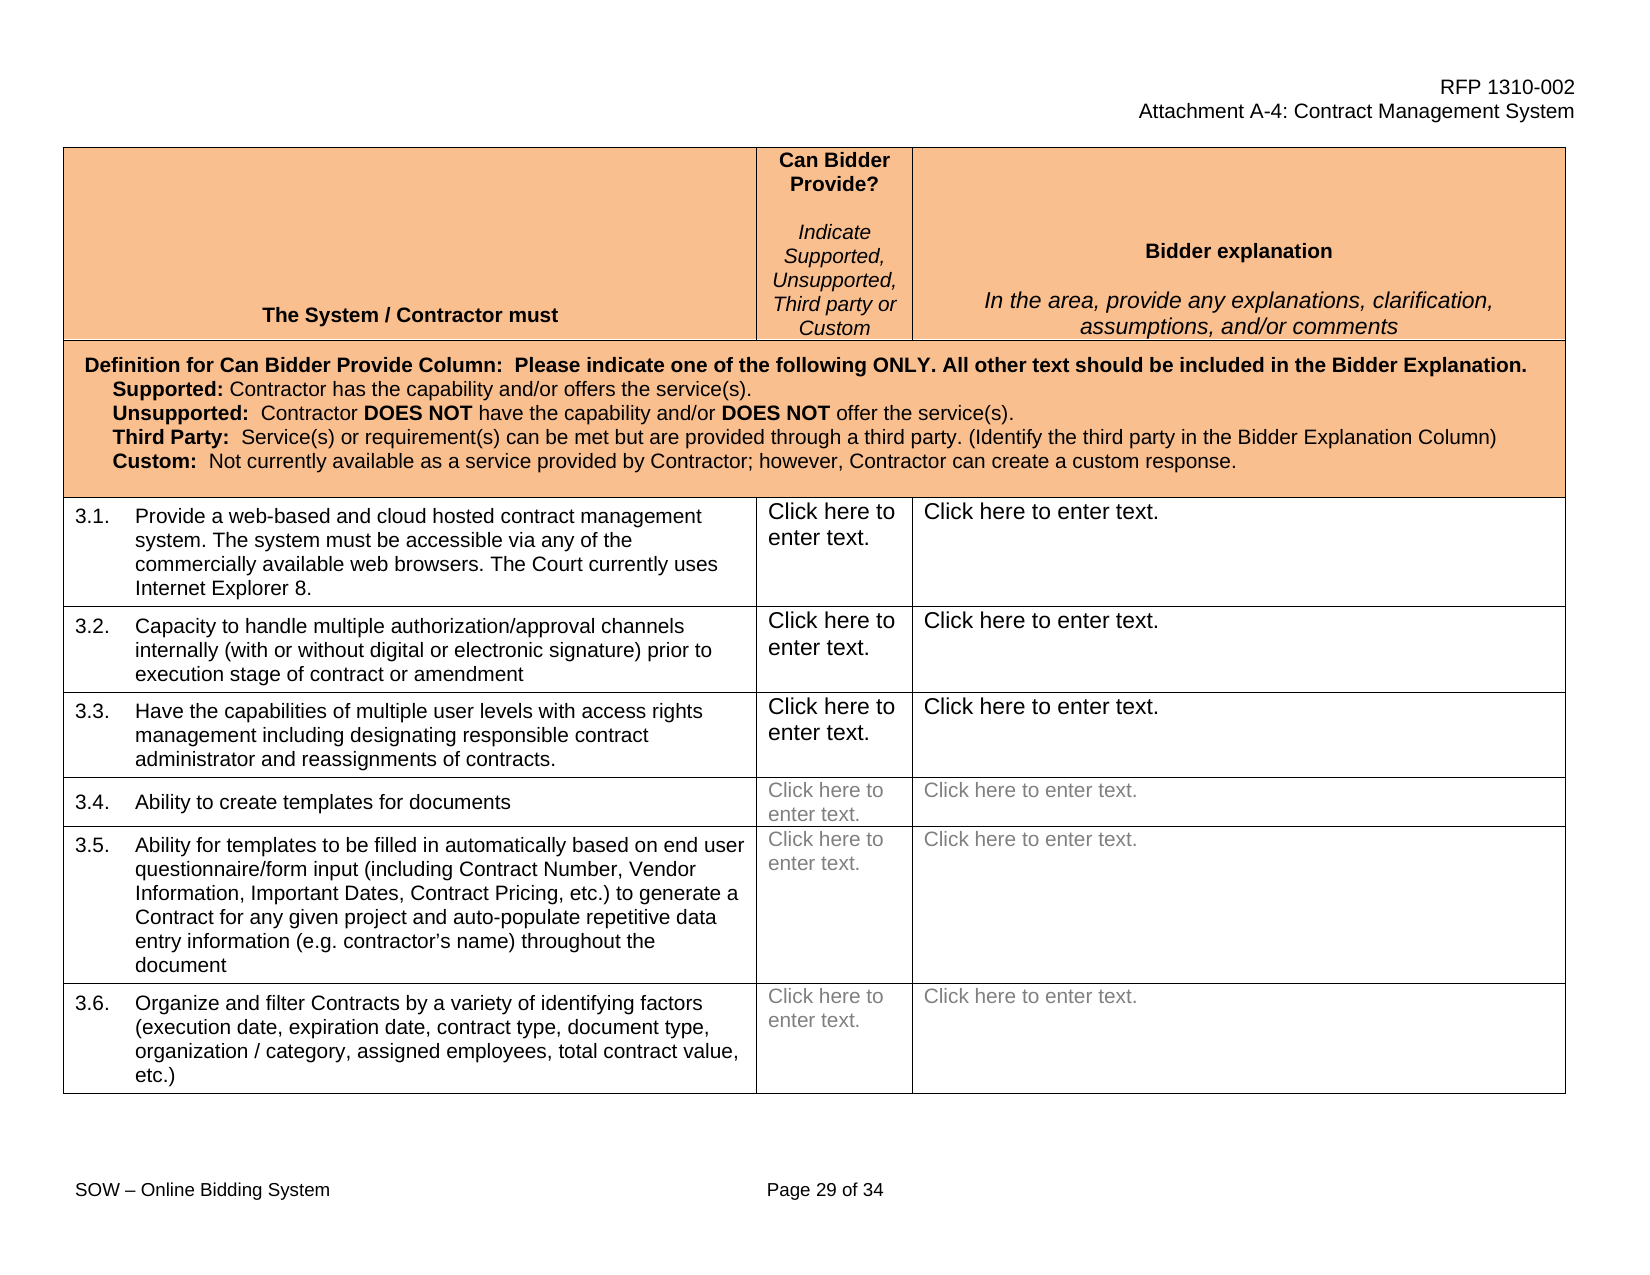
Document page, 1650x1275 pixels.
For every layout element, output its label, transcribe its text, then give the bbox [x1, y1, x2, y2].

table_cell [913, 778, 1565, 826]
table_cell [757, 984, 912, 1093]
table_cell Have the capabilities of multiple user levels with access rights management including designating responsible contract administrator and reassignments of contracts. [64, 693, 756, 777]
table_cell Capacity to handle multiple authorization/approval channels internally (with or without digital or electronic signature) prior to execution stage of contract or amendment [64, 607, 756, 692]
table_cell [757, 778, 912, 826]
table_cell [913, 827, 1565, 983]
table_header Bidder explanation In the area, provide any explanations, clarification, assumptions, and/or comments [913, 148, 1565, 339]
table_cell [913, 984, 1565, 1093]
table_header The System / Contractor must [64, 148, 756, 339]
table_header Can Bidder Provide? Indicate Supported, Unsupported, Third party or Custom [757, 148, 912, 339]
table_cell Ability to create templates for documents [64, 778, 756, 826]
table_cell Ability for templates to be filled in automatically based on end user questionnaire/form input (including Contract Number, Vendor Information, Important Dates, Contract Pricing, etc.) to generate a Contract for any given project and auto-populate repetitive data entry information (e.g. contractor’s name) throughout the document [64, 827, 756, 983]
table_cell [757, 827, 912, 983]
table_cell Provide a web-based and cloud hosted contract management system. The system must be accessible via any of the commercially available web browsers. The Court currently uses Internet Explorer 8. [64, 498, 756, 606]
table_cell Organize and filter Contracts by a variety of identifying factors (execution date, expiration date, contract type, document type, organization / category, assigned employees, total contract value, etc.) [64, 984, 756, 1093]
